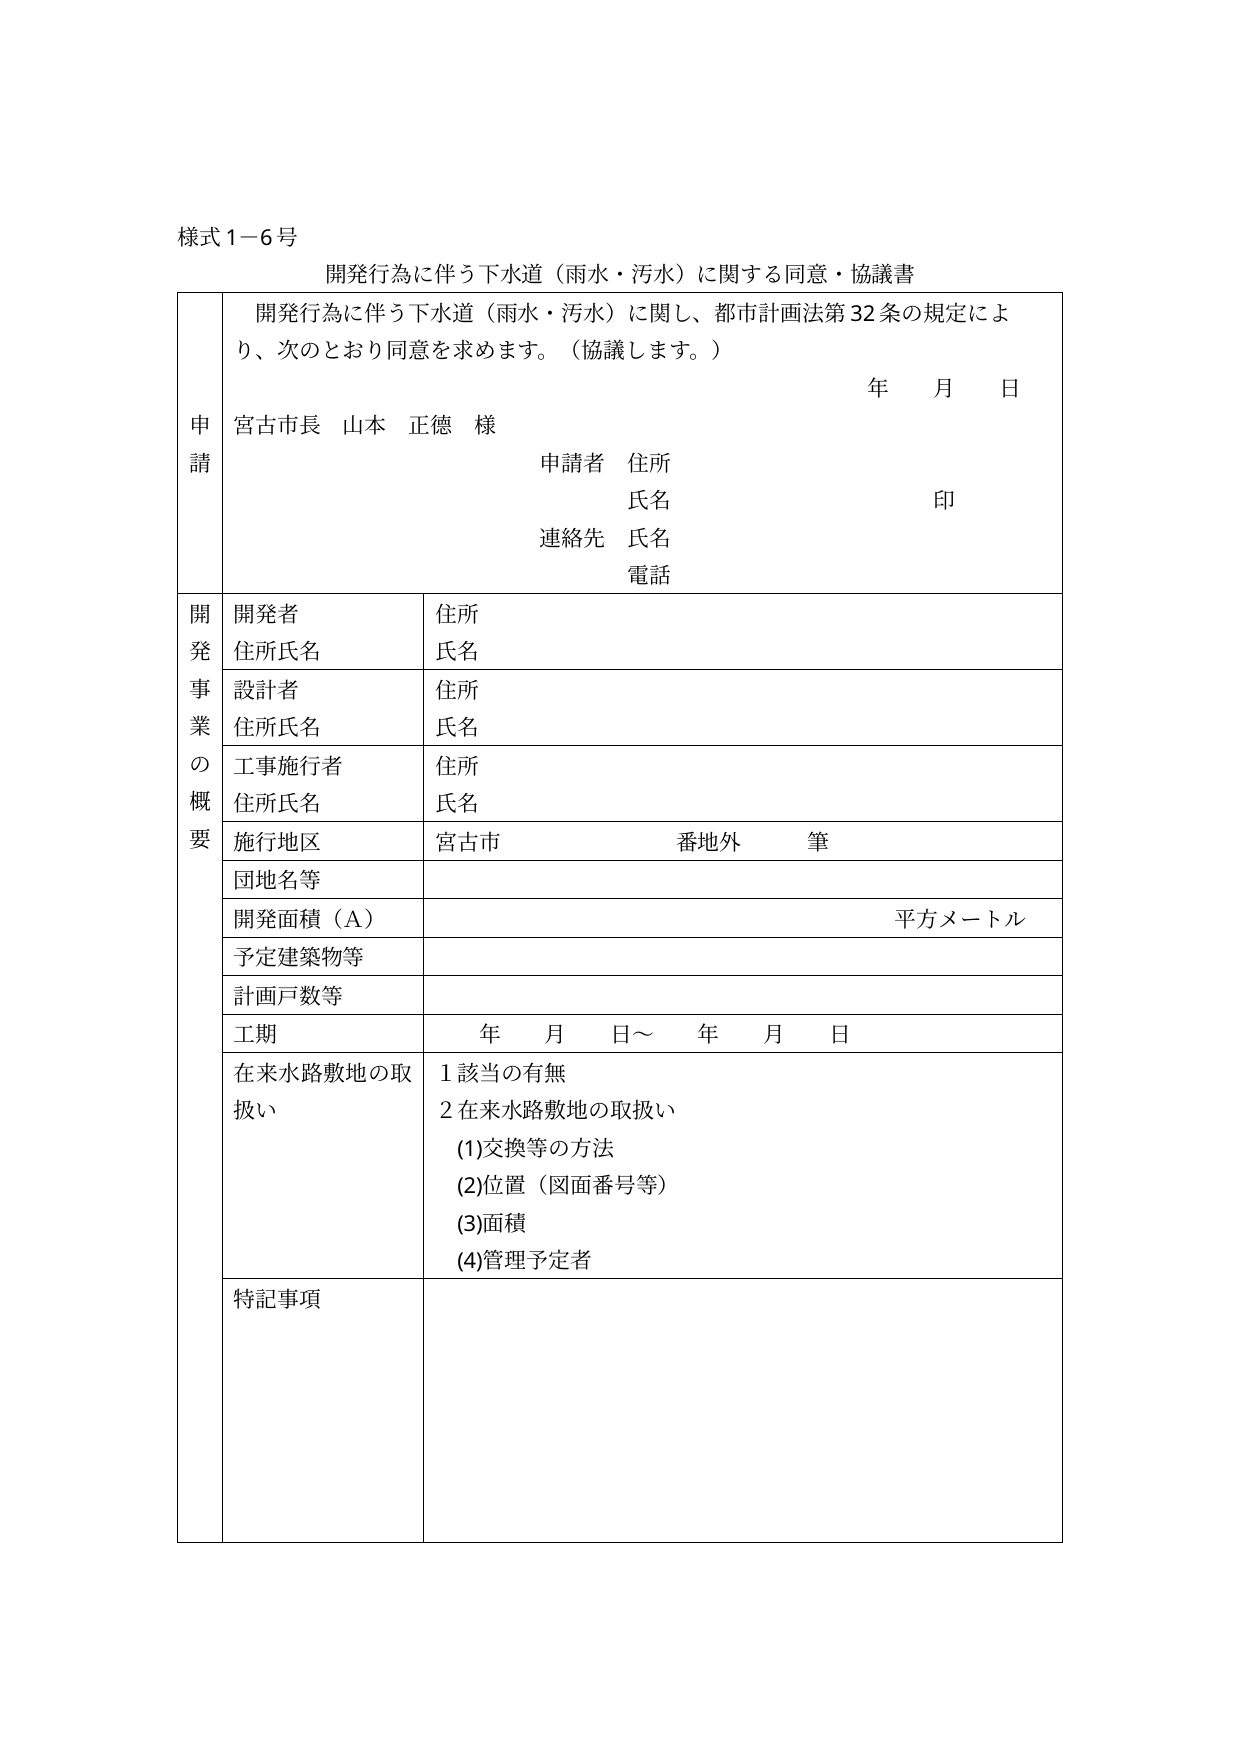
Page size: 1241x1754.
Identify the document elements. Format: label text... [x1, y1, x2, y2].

table_cell 施行地区 [223, 822, 423, 859]
table_cell 住所 氏名 [424, 594, 1062, 669]
table_cell 特記事項 [223, 1279, 423, 1542]
table_cell [424, 861, 1062, 898]
table_header 申請 [178, 293, 222, 593]
text 開発行為に伴う下水道（雨水・汚水）に関する同意・協議書 [177, 254, 1063, 292]
table_cell １該当の有無 ２在来水路敷地の取扱い (1)交換等の方法 (2)位置（図面番号等） (3)面積 (4)管理予定者 [424, 1053, 1062, 1278]
table_cell 予定建築物等 [223, 938, 423, 975]
table_cell 住所 氏名 [424, 670, 1062, 745]
table_cell 住所 氏名 [424, 746, 1062, 821]
table_cell [424, 976, 1062, 1014]
table_cell 平方メートル [424, 899, 1062, 937]
table_cell 開発事業の概要 [178, 594, 222, 1542]
table_cell [424, 1279, 1062, 1542]
table_cell 開発面積（Ａ） [223, 899, 423, 937]
table_cell 宮古市 番地外 筆 [424, 822, 1062, 859]
table_cell 開発者 住所氏名 [223, 594, 423, 669]
table_cell 設計者 住所氏名 [223, 670, 423, 745]
table_cell 計画戸数等 [223, 976, 423, 1014]
table_cell 工期 [223, 1015, 423, 1052]
table_cell [424, 938, 1062, 975]
table_cell 工事施行者 住所氏名 [223, 746, 423, 821]
table_cell 年 月 日～ 年 月 日 [424, 1015, 1062, 1052]
table_cell 在来水路敷地の取扱い [223, 1053, 423, 1278]
text 様式1－6号 [177, 217, 1063, 254]
table_cell 団地名等 [223, 861, 423, 898]
table_header 開発行為に伴う下水道（雨水・汚水）に関し、都市計画法第32条の規定により、次のとおり同意を求めます。（協議します。） 年 月 日 宮古市長 山本 正德 様 申請者 住所 氏名 印 連絡先 氏名 電話 [223, 293, 1062, 593]
